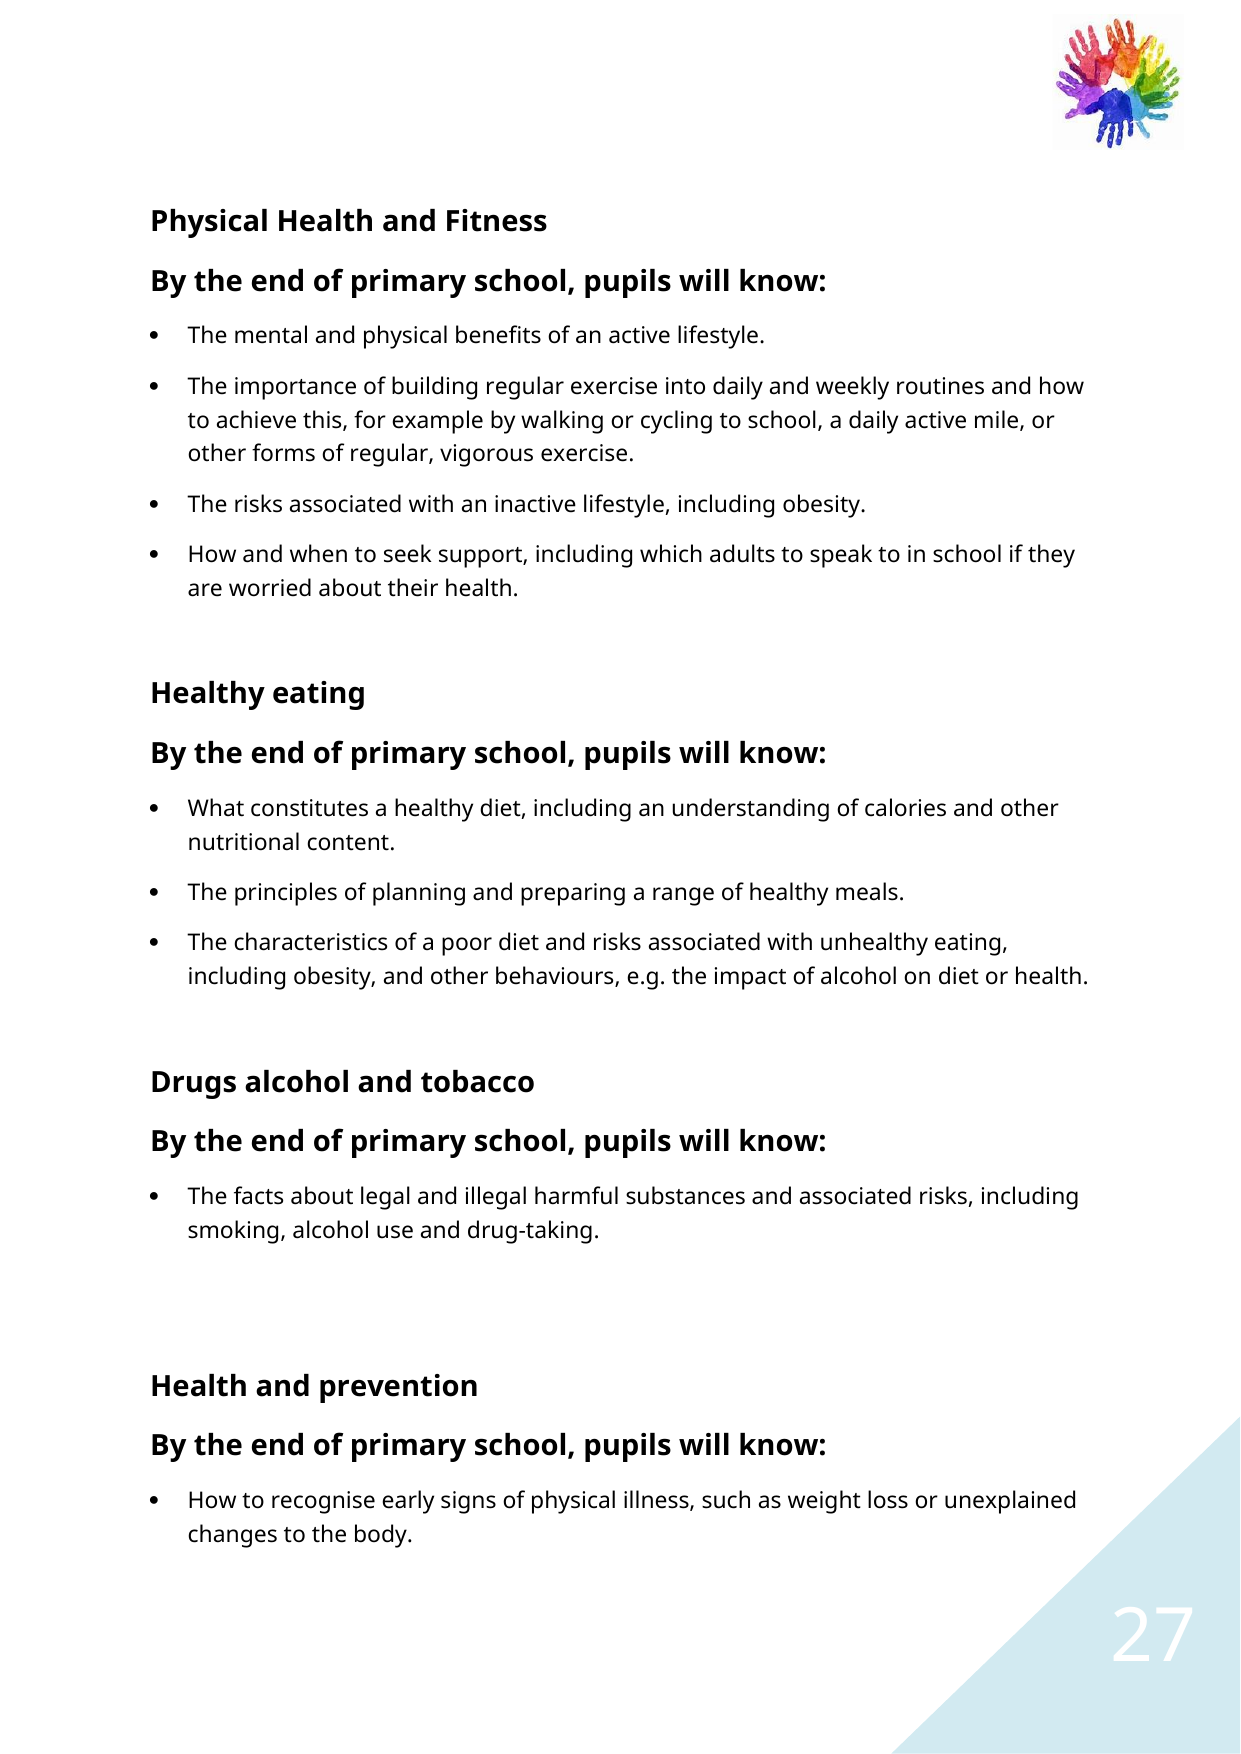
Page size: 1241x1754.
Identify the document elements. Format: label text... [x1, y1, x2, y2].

text By the end of primary school, pupils will know: [150, 732, 1090, 772]
list The characteristics of a poor diet and risks associated with unhealthy eating, including obesity, and other behaviours, e.g. the impact of alcohol on diet or health. [150, 926, 1090, 991]
list The importance of building regular exercise into daily and weekly routines and how to achieve this, for example by walking or cycling to school, a daily active mile, or other forms of regular, vigorous exercise. [150, 370, 1090, 468]
text By the end of primary school, pupils will know: [150, 1120, 1090, 1160]
text Health and prevention [150, 1365, 1090, 1404]
list The risks associated with an inactive lifestyle, including obesity. [150, 488, 1090, 519]
text Drugs alcohol and tobacco [150, 1061, 1090, 1101]
text Physical Health and Fitness [150, 200, 1090, 240]
text By the end of primary school, pupils will know: [150, 260, 1090, 299]
list How to recognise early signs of physical illness, such as weight loss or unexplained changes to the body. [150, 1484, 1090, 1549]
list The mental and physical benefits of an active lifestyle. [150, 319, 1090, 351]
list The facts about legal and illegal harmful substances and associated risks, including smoking, alcohol use and drug-taking. [150, 1180, 1090, 1245]
list The principles of planning and preparing a range of healthy meals. [150, 876, 1090, 907]
list How and when to seek support, including which adults to speak to in school if they are worried about their health. [150, 538, 1090, 603]
list What constitutes a healthy diet, including an understanding of calories and other nutritional content. [150, 792, 1090, 857]
picture [1052, 14, 1185, 150]
text By the end of primary school, pupils will know: [150, 1424, 1090, 1464]
text Healthy eating [150, 673, 1090, 712]
